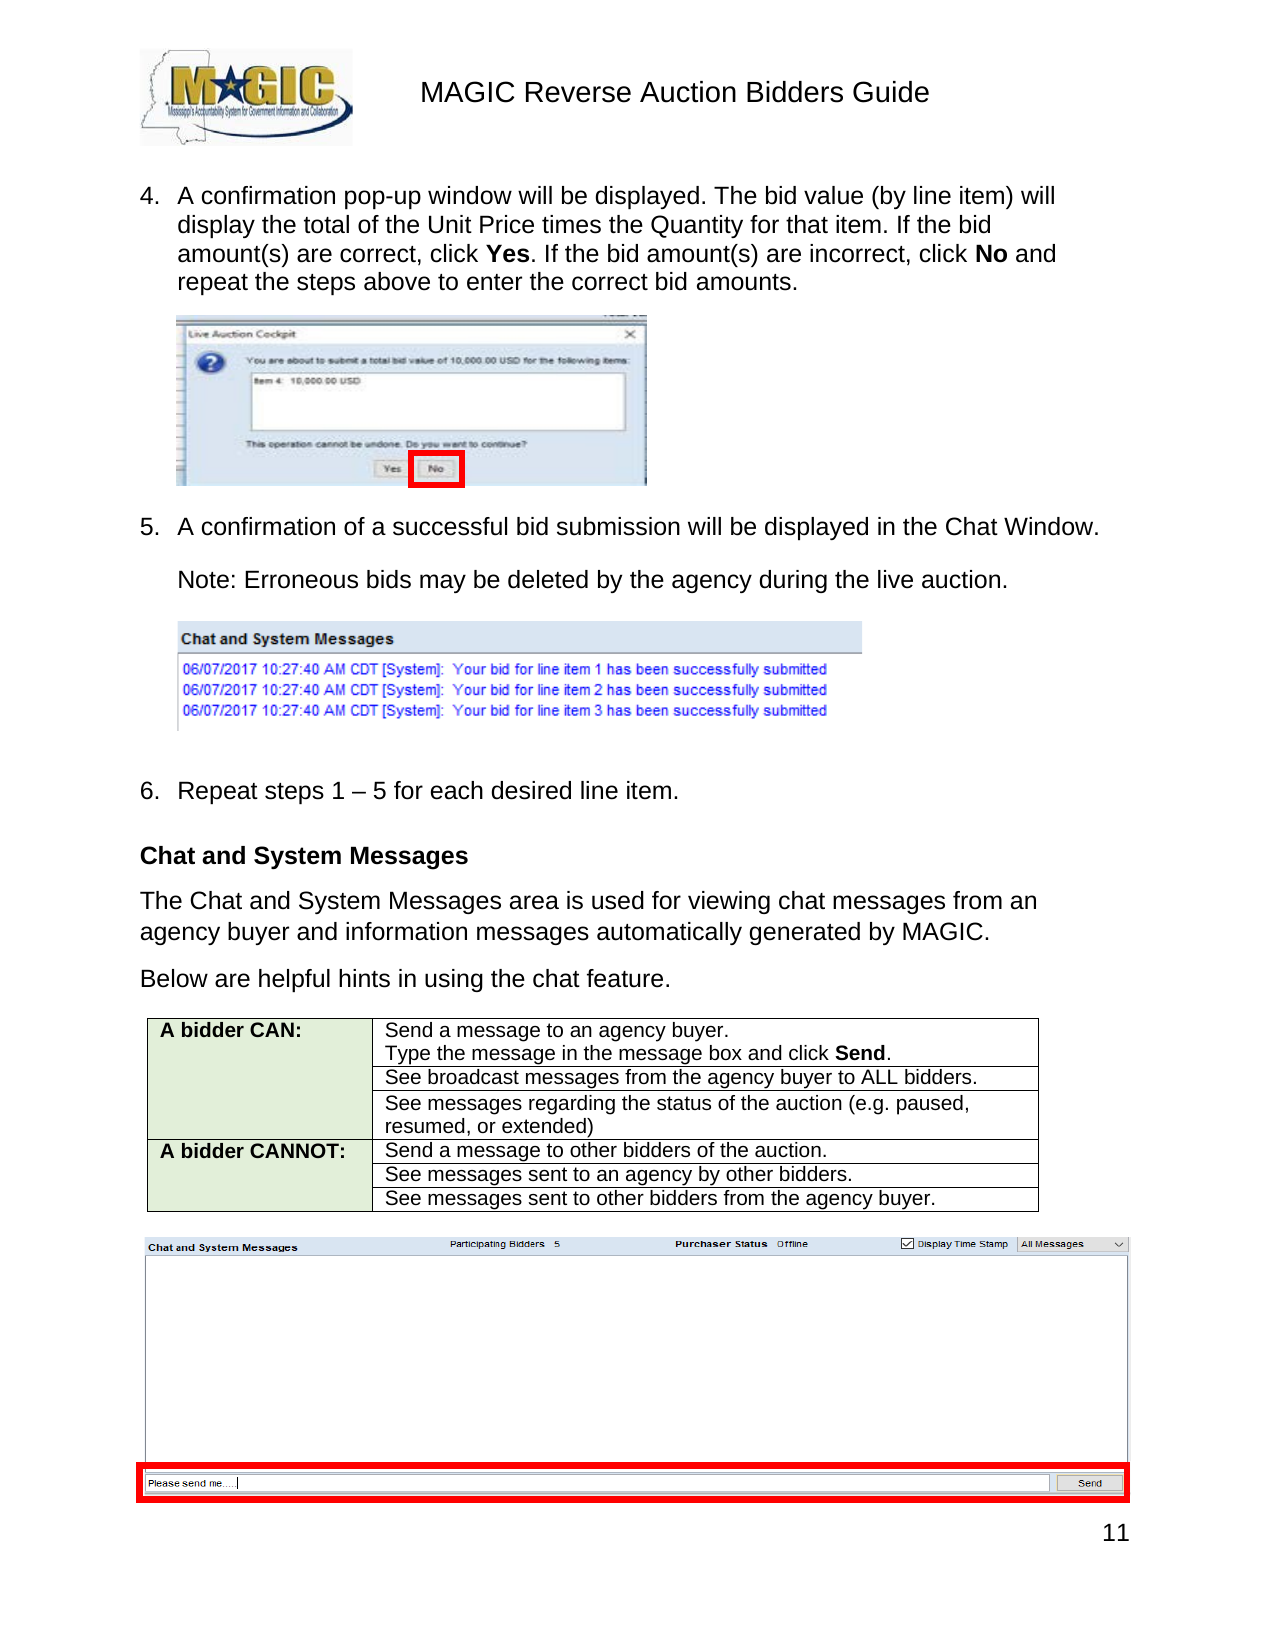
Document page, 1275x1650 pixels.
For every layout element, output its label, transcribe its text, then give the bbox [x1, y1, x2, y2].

picture [177, 621, 863, 731]
table_cell See messages regarding the status of the auction (e.g. paused, resumed, or extended) [373, 1091, 1038, 1139]
table_cell See messages sent to an agency by other bidders. [373, 1164, 1038, 1187]
picture [144, 1469, 1124, 1496]
list A confirmation of a successful bid submission will be displayed in the Chat Window. [139, 515, 1164, 541]
table_header A bidder CAN: [148, 1019, 372, 1139]
table_cell See broadcast messages from the agency buyer to ALL bidders. [373, 1067, 1038, 1090]
picture [414, 456, 459, 482]
list Repeat steps 1 – 5 for each desired line item. [139, 776, 1164, 805]
table_cell See messages sent to other bidders from the agency buyer. [373, 1188, 1038, 1211]
text Note: Erroneous bids may be deleted by the agency during the live auction. [177, 567, 1164, 594]
picture [176, 315, 647, 486]
text Chat and System Messages [139, 841, 1164, 869]
text The Chat and System Messages area is used for viewing chat messages from an agency buyer and information messages automatically generated by MAGIC. [139, 886, 1094, 946]
text Below are helpful hints in using the chat feature. [139, 964, 1164, 993]
picture [139, 48, 353, 146]
list A confirmation pop-up window will be displayed. The bid value (by line item) will display the total of the Unit Price times the Quantity for that item. If the bid amount(s) are correct, click Yes. If the bid amount(s) are incorrect, click No and repeat the steps above to enter the correct bid amounts. [139, 181, 1092, 296]
table_cell A bidder CANNOT: [148, 1140, 372, 1211]
picture [144, 1237, 1131, 1496]
table_cell Send a message to other bidders of the auction. [373, 1140, 1038, 1163]
table_header Send a message to an agency buyer. Type the message in the message box and click Send. [373, 1019, 1038, 1066]
